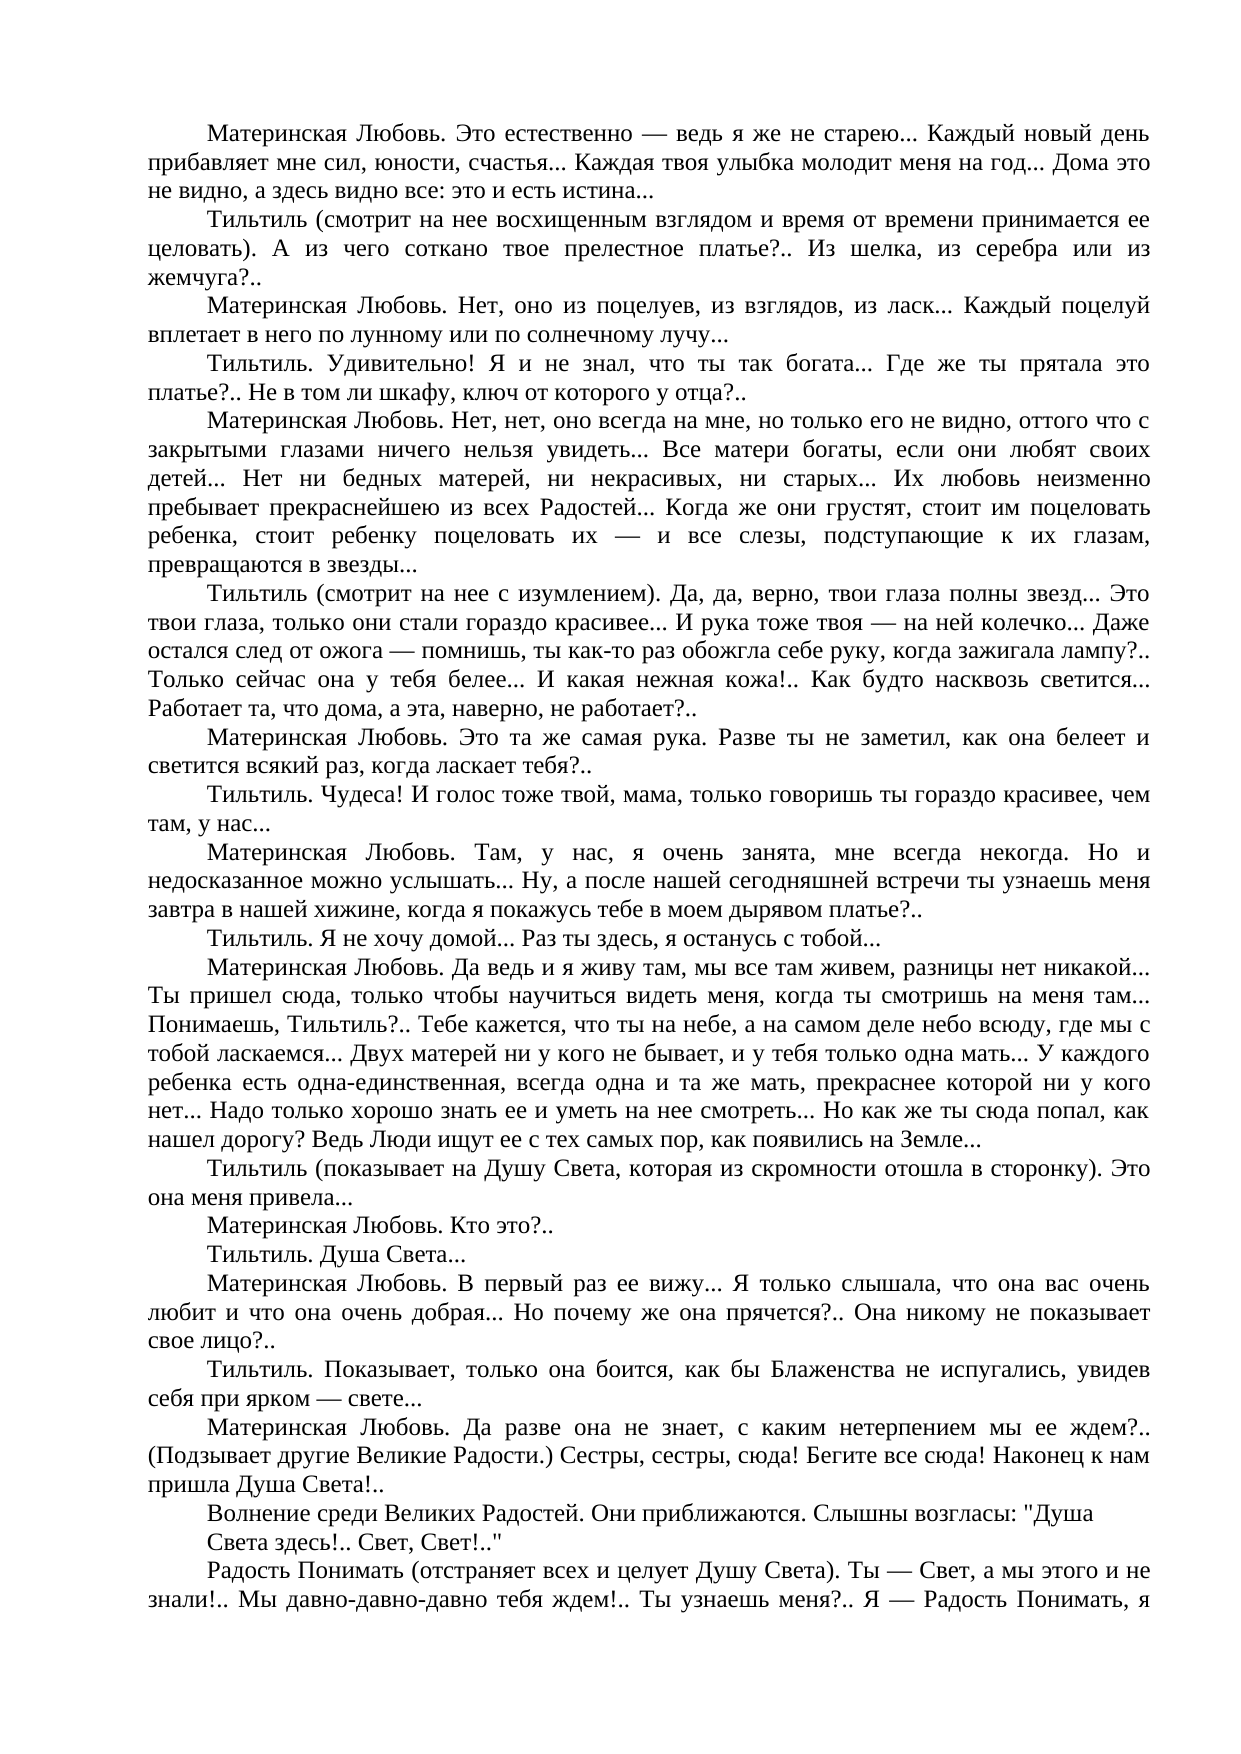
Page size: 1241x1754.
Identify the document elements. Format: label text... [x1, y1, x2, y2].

text Света здесь!.. Свет, Свет!.." [148, 1527, 1152, 1556]
text Материнская Любовь. Да ведь и я живу там, мы все там живем, разницы нет никакой... Ты пришел сюда, только чтобы научиться видеть меня, когда ты смотришь на меня там... Понимаешь, Тильтиль?.. Тебе кажется, что ты на небе, а на самом деле небо всюду, где мы с тобой ласкаемся... Двух матерей ни у кого не бывает, и у тебя только одна мать... У каждого ребенка есть одна-единственная, всегда одна и та же мать, прекраснее которой ни у кого нет... Надо только хорошо знать ее и уметь на нее смотреть... Но как же ты сюда попал, как нашел дорогу? Ведь Люди ищут ее с тех самых пор, как появились на Земле... [148, 952, 1152, 1153]
text Материнская Любовь. Там, у нас, я очень занята, мне всегда некогда. Но и недосказанное можно услышать... Ну, а после нашей сегодняшней встречи ты узнаешь меня завтра в нашей хижине, когда я покажусь тебе в моем дырявом платье?.. [148, 837, 1152, 923]
text Материнская Любовь. Нет, оно из поцелуев, из взглядов, из ласк... Каждый поцелуй вплетает в него по лунному или по солнечному лучу... [148, 291, 1152, 348]
text Тильтиль. Чудеса! И голос тоже твой, мама, только говоришь ты гораздо красивее, чем там, у нас... [148, 779, 1152, 837]
text Материнская Любовь. Нет, нет, оно всегда на мне, но только его не видно, оттого что с закрытыми глазами ничего нельзя увидеть... Все матери богаты, если они любят своих детей... Нет ни бедных матерей, ни некрасивых, ни старых... Их любовь неизменно пребывает прекраснейшею из всех Радостей... Когда же они грустят, стоит им поцеловать ребенка, стоит ребенку поцеловать их — и все слезы, подступающие к их глазам, превращаются в звезды... [148, 406, 1152, 578]
text Материнская Любовь. Да разве она не знает, с каким нетерпением мы ее ждем?.. (Подзывает другие Великие Радости.) Сестры, сестры, сюда! Бегите все сюда! Наконец к нам пришла Душа Света!.. [148, 1412, 1152, 1498]
text Материнская Любовь. В первый раз ее вижу... Я только слышала, что она вас очень любит и что она очень добрая... Но почему же она прячется?.. Она никому не показывает свое лицо?.. [148, 1268, 1152, 1354]
text Тильтиль. Душа Света... [148, 1239, 1152, 1268]
text Тильтиль (показывает на Душу Света, которая из скромности отошла в сторонку). Это она меня привела... [148, 1153, 1152, 1211]
text Материнская Любовь. Это та же самая рука. Разве ты не заметил, как она белеет и светится всякий раз, когда ласкает тебя?.. [148, 722, 1152, 779]
text Волнение среди Великих Радостей. Они приближаются. Слышны возгласы: "Душа [148, 1498, 1152, 1527]
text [148, 1556, 1152, 1613]
text Тильтиль. Я не хочу домой... Раз ты здесь, я останусь с тобой... [148, 923, 1152, 952]
text Материнская Любовь. Кто это?.. [148, 1211, 1152, 1239]
text Тильтиль. Показывает, только она боится, как бы Блаженства не испугались, увидев себя при ярком — свете... [148, 1354, 1152, 1412]
text Тильтиль (смотрит на нее восхищенным взглядом и время от времени принимается ее целовать). А из чего соткано твое прелестное платье?.. Из шелка, из серебра или из жемчуга?.. [148, 204, 1152, 291]
text Тильтиль (смотрит на нее с изумлением). Да, да, верно, твои глаза полны звезд... Это твои глаза, только они стали гораздо красивее... И рука тоже твоя — на ней колечко... Даже остался след от ожога — помнишь, ты как-то раз обожгла себе руку, когда зажигала лампу?.. Только сейчас она у тебя белее... И какая нежная кожа!.. Как будто насквозь светится... Работает та, что дома, а эта, наверно, не работает?.. [148, 578, 1152, 722]
text Тильтиль. Удивительно! Я и не знал, что ты так богата... Где же ты прятала это платье?.. Не в том ли шкафу, ключ от которого у отца?.. [148, 348, 1152, 406]
text Материнская Любовь. Это естественно — ведь я же не старею... Каждый новый день прибавляет мне сил, юности, счастья... Каждая твоя улыбка молодит меня на год... Дома это не видно, а здесь видно все: это и есть истина... [148, 118, 1152, 204]
